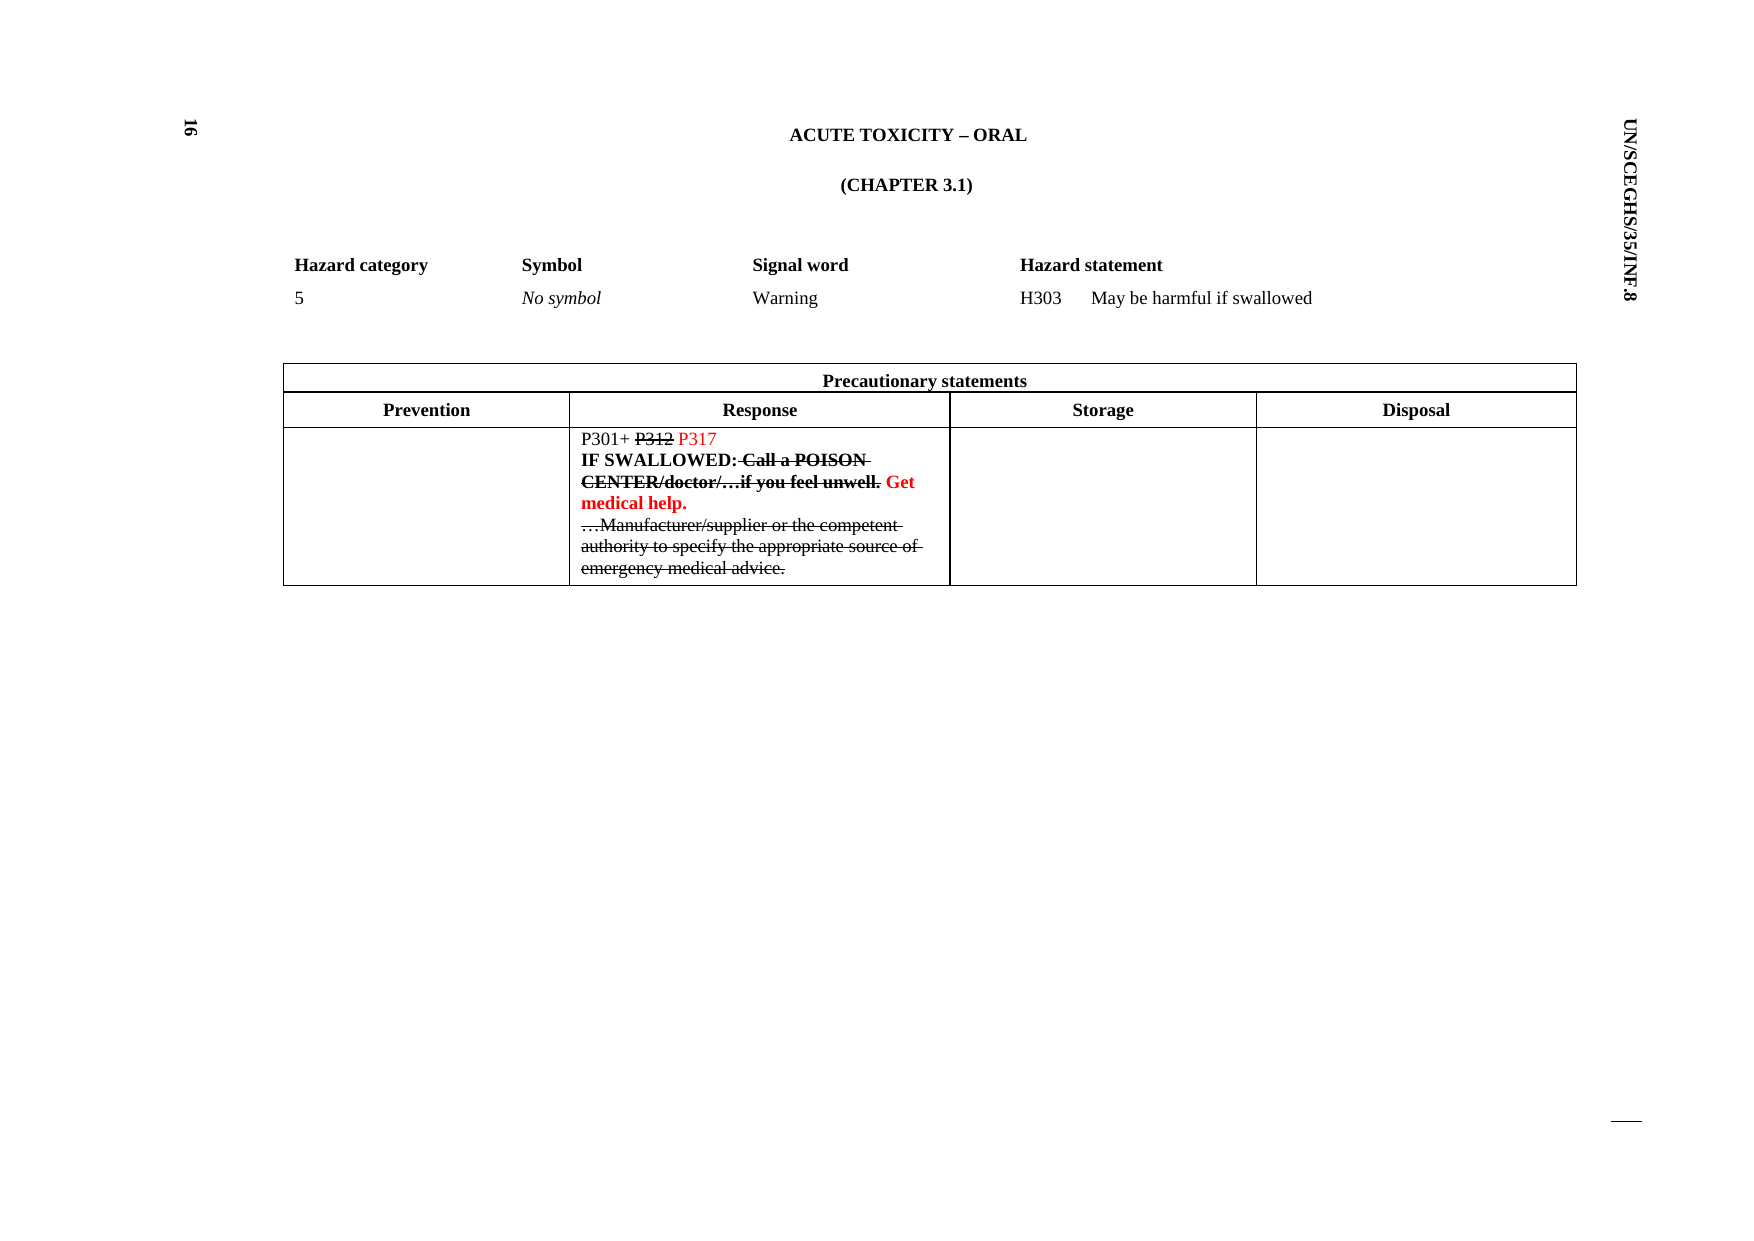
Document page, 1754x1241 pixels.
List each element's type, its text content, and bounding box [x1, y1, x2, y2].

table_cell H303 [1009, 279, 1079, 313]
table_cell No symbol [510, 279, 741, 313]
table_cell May be harmful if swallowed [1080, 279, 1577, 313]
table_cell Prevention [284, 393, 569, 427]
table_cell Warning [741, 279, 1008, 313]
table_cell Disposal [1257, 393, 1576, 427]
table_header Hazard statement [1009, 246, 1577, 279]
table_cell [951, 428, 1256, 585]
table_cell 5 [283, 279, 510, 313]
table_cell [1257, 428, 1576, 585]
table_cell Response [570, 393, 949, 427]
table_cell [284, 428, 569, 585]
subtitle ACUTE TOXICITY – ORAL [236, 124, 1577, 146]
table_cell P301+ P312 P317 IF SWALLOWED: Call a POISON CENTER/doctor/…if you feel unwell. Get medical help. …Manufacturer/supplier or the competent authority to specify the appropriate source of emergency medical advice. [570, 428, 949, 585]
table_header Signal word [741, 246, 1008, 279]
table_cell Storage [951, 393, 1256, 427]
table_header Hazard category [283, 246, 510, 279]
text (CHAPTER 3.1) [236, 171, 1577, 196]
table_header Symbol [510, 246, 741, 279]
table_header Precautionary statements [284, 364, 1576, 391]
